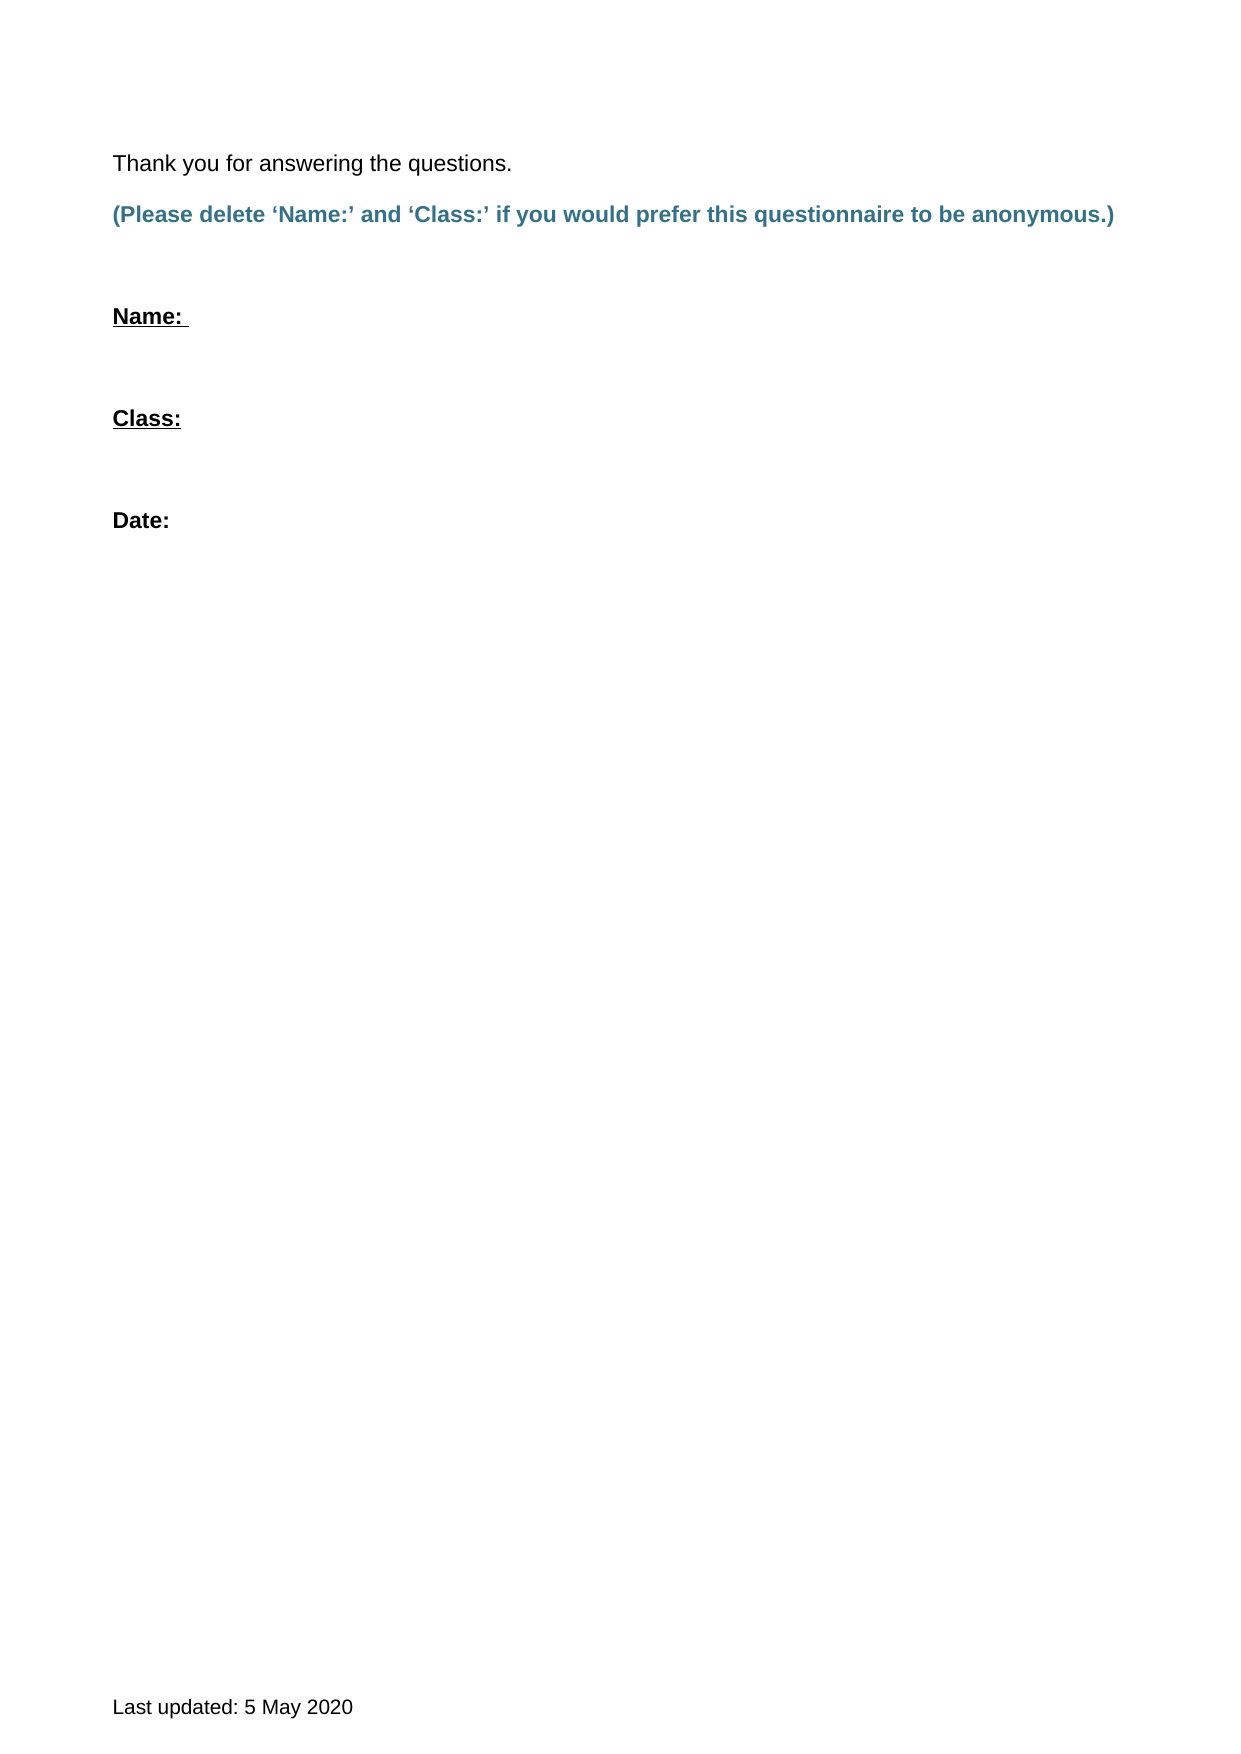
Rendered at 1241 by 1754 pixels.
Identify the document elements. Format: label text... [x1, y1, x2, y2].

text Thank you for answering the questions. [112, 150, 1128, 176]
text (Please delete ‘Name:’ and ‘Class:’ if you would prefer this questionnaire to be anonymous.) [112, 201, 1128, 227]
text Date: [112, 507, 1128, 534]
text Name: [112, 303, 1128, 329]
text Class: [112, 405, 1128, 432]
